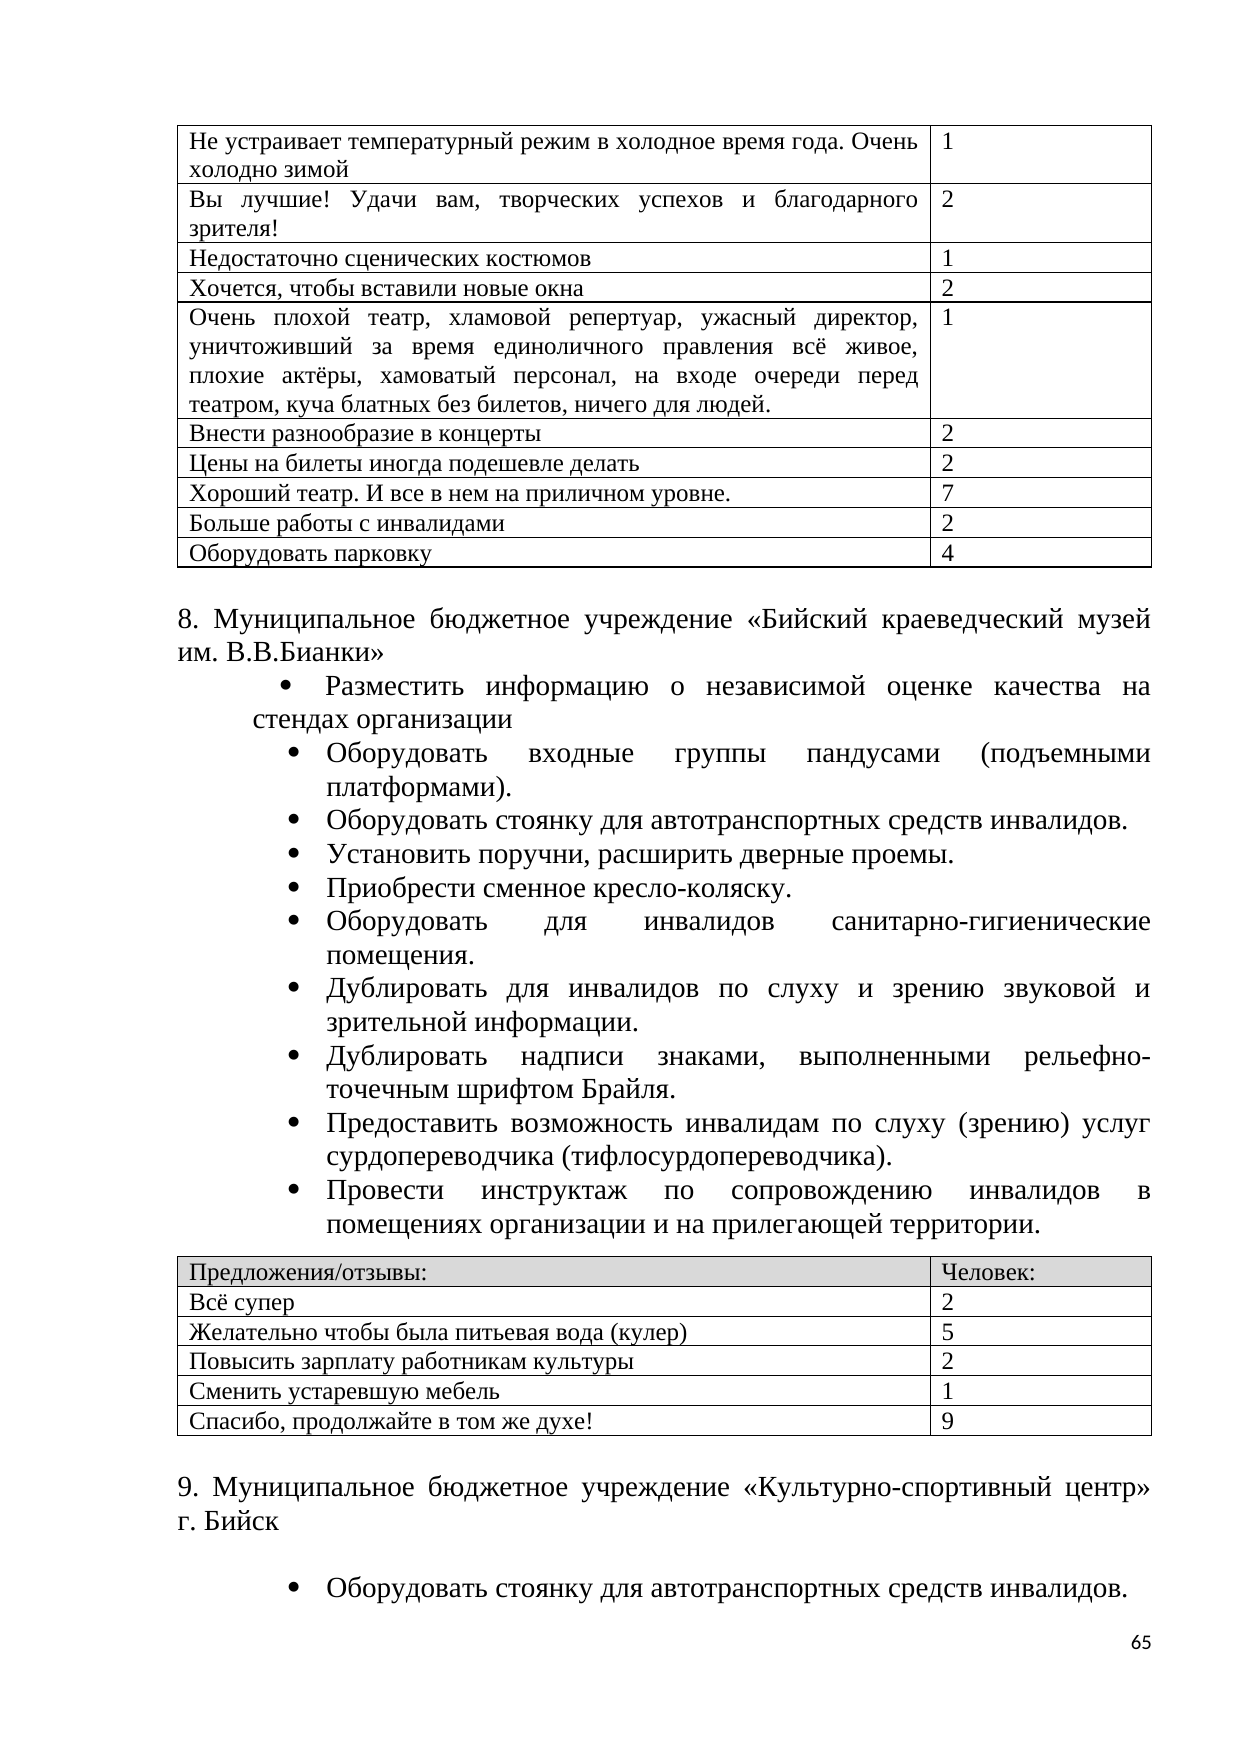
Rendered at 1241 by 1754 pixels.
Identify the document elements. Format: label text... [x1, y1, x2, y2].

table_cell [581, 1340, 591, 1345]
list Оборудовать стоянку для автотранспортных средств инвалидов. [288, 1570, 1152, 1603]
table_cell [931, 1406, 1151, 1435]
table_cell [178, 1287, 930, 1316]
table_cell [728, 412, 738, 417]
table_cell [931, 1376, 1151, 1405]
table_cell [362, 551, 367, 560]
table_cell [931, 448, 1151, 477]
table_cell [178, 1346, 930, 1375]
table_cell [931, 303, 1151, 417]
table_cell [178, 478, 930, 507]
list Установить поручни, расширить дверные проемы. [288, 836, 1152, 870]
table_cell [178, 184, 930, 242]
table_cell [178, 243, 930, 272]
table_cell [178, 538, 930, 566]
text 8. Муниципальное бюджетное учреждение «Бийский краеведческий музей им. В.В.Бианки» [177, 601, 1152, 668]
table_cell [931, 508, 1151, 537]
list Оборудовать для инвалидов санитарно-гигиенические помещения. [288, 903, 1152, 971]
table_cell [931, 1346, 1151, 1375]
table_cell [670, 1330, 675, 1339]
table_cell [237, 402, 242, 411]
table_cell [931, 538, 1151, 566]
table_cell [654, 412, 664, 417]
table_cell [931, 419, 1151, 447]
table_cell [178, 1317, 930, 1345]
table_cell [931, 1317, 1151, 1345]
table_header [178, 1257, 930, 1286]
list Оборудовать входные группы пандусами (подъемными платформами). [288, 735, 1152, 802]
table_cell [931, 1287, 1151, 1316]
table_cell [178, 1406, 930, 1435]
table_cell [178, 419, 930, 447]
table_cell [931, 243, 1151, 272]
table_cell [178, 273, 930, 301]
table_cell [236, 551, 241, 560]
list Дублировать надписи знаками, выполненными рельефно-точечным шрифтом Брайля. [288, 1038, 1152, 1105]
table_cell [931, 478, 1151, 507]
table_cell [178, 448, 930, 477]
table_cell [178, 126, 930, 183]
list Дублировать для инвалидов по слуху и зрению звуковой и зрительной информации. [288, 971, 1152, 1038]
list Приобрести сменное кресло-коляску. [288, 870, 1152, 903]
list Провести инструктаж по сопровождению инвалидов в помещениях организации и на прилегающей территории. [288, 1172, 1152, 1239]
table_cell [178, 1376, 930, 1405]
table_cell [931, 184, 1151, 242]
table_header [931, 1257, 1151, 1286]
text 9. Муниципальное бюджетное учреждение «Культурно-спортивный центр» г. Бийск [177, 1469, 1152, 1536]
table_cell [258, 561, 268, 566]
list Предоставить возможность инвалидам по слуху (зрению) услуг сурдопереводчика (тифлосурдопереводчика). [288, 1105, 1152, 1172]
list Разместить информацию о независимой оценке качества на стендах организации [252, 668, 1152, 735]
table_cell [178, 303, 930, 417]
list Оборудовать стоянку для автотранспортных средств инвалидов. [288, 802, 1152, 836]
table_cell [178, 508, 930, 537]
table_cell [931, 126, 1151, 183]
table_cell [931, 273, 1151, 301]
